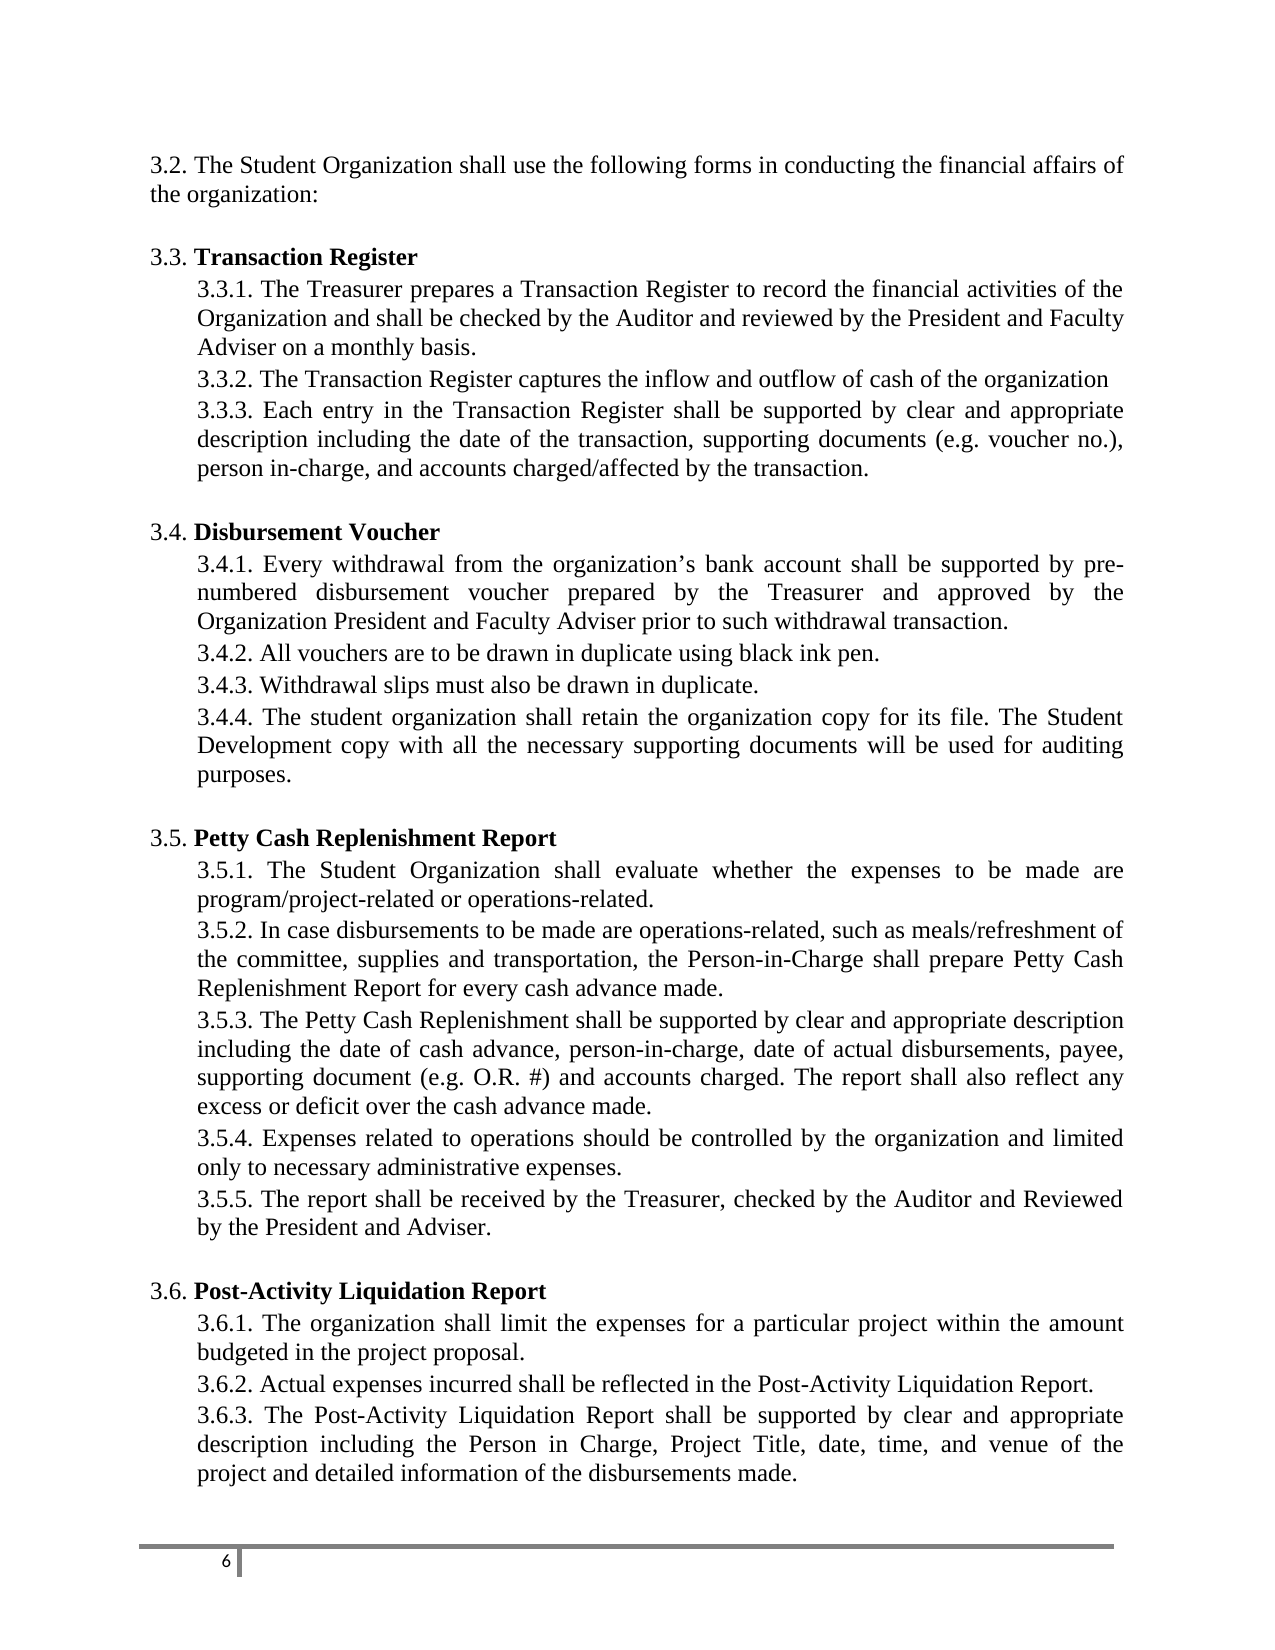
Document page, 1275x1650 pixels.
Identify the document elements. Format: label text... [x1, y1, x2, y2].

text 3.3.2. The Transaction Register captures the inflow and outflow of cash of the organization [197, 364, 1125, 392]
text 3.3.3. Each entry in the Transaction Register shall be supported by clear and appropriate description including the date of the transaction, supporting documents (e.g. voucher no.), person in-charge, and accounts charged/affected by the transaction. [197, 396, 1125, 482]
text 3.6. Post-Activity Liquidation Report [150, 1276, 1125, 1305]
text 3.3.1. The Treasurer prepares a Transaction Register to record the financial activities of the Organization and shall be checked by the Auditor and reviewed by the President and Faculty Adviser on a monthly basis. [197, 274, 1125, 361]
text 3.5.1. The Student Organization shall evaluate whether the expenses to be made are program/project-related or operations-related. [197, 855, 1125, 912]
text 3.6.1. The organization shall limit the expenses for a particular project within the amount budgeted in the project proposal. [197, 1308, 1125, 1366]
text 3.4.4. The student organization shall retain the organization copy for its file. The Student Development copy with all the necessary supporting documents will be used for auditing purposes. [197, 702, 1125, 788]
text 3.5.4. Expenses related to operations should be controlled by the organization and limited only to necessary administrative expenses. [197, 1123, 1125, 1181]
text 3.6.2. Actual expenses incurred shall be reflected in the Post-Activity Liquidation Report. [197, 1369, 1125, 1397]
text 3.4. Disbursement Voucher [150, 517, 1125, 546]
text 3.6.3. The Post-Activity Liquidation Report shall be supported by clear and appropriate description including the Person in Charge, Project Title, date, time, and venue of the project and detailed information of the disbursements made. [197, 1401, 1125, 1487]
text 3.2. The Student Organization shall use the following forms in conducting the financial affairs of the organization: [150, 150, 1125, 207]
text 3.4.1. Every withdrawal from the organization’s bank account shall be supported by pre-numbered disbursement voucher prepared by the Treasurer and approved by the Organization President and Faculty Adviser prior to such withdrawal transaction. [197, 549, 1125, 635]
text 3.5.3. The Petty Cash Replenishment shall be supported by clear and appropriate description including the date of cash advance, person-in-charge, date of actual disbursements, payee, supporting document (e.g. O.R. #) and accounts charged. The report shall also reflect any excess or deficit over the cash advance made. [197, 1005, 1125, 1120]
text 3.5. Petty Cash Replenishment Report [150, 823, 1125, 852]
text 3.4.2. All vouchers are to be drawn in duplicate using black ink pen. [197, 638, 1125, 667]
text 3.4.3. Withdrawal slips must also be drawn in duplicate. [197, 670, 1125, 699]
text 3.5.5. The report shall be received by the Treasurer, checked by the Auditor and Reviewed by the President and Adviser. [197, 1184, 1125, 1241]
text 3.5.2. In case disbursements to be made are operations-related, such as meals/refreshment of the committee, supplies and transportation, the Person-in-Charge shall prepare Petty Cash Replenishment Report for every cash advance made. [197, 916, 1125, 1002]
text 3.3. Transaction Register [150, 242, 1125, 271]
